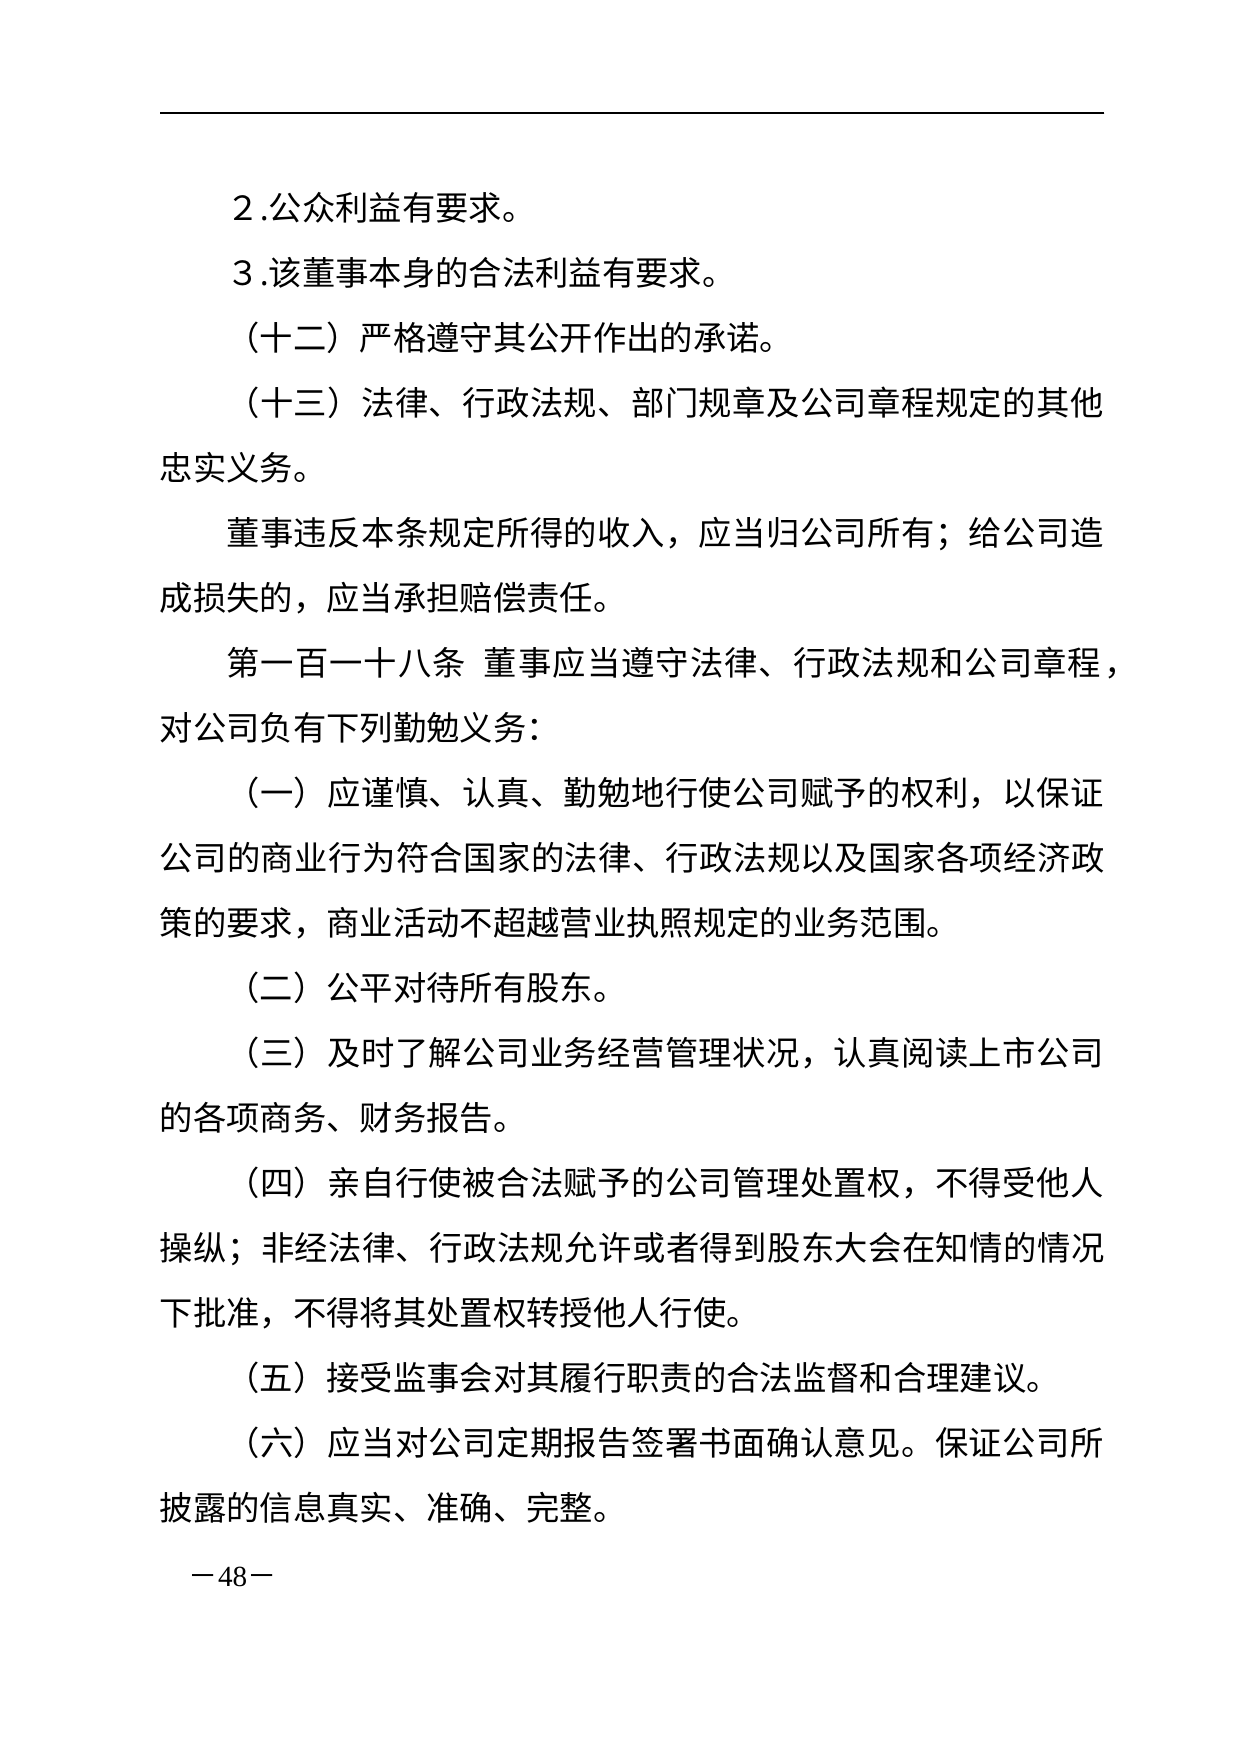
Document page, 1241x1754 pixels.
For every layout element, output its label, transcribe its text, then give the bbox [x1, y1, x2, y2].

text （一）应谨慎、认真、勤勉地行使公司赋予的权利，以保证公司的商业行为符合国家的法律、行政法规以及国家各项经济政策的要求，商业活动不超越营业执照规定的业务范围。 [159, 759, 1104, 954]
text 第一百一十八条 董事应当遵守法律、行政法规和公司章程，对公司负有下列勤勉义务： [159, 629, 1104, 759]
text ３.该董事本身的合法利益有要求。 [159, 239, 1104, 304]
text （五）接受监事会对其履行职责的合法监督和合理建议。 [159, 1344, 1104, 1409]
text （六）应当对公司定期报告签署书面确认意见。保证公司所披露的信息真实、准确、完整。 [159, 1409, 1104, 1539]
text （二）公平对待所有股东。 [159, 954, 1104, 1019]
text ２.公众利益有要求。 [159, 174, 1104, 239]
text （四）亲自行使被合法赋予的公司管理处置权，不得受他人操纵；非经法律、行政法规允许或者得到股东大会在知情的情况下批准，不得将其处置权转授他人行使。 [159, 1149, 1104, 1344]
text （十二）严格遵守其公开作出的承诺。 [159, 304, 1104, 369]
text 董事违反本条规定所得的收入，应当归公司所有；给公司造成损失的，应当承担赔偿责任。 [159, 499, 1104, 629]
text （十三）法律、行政法规、部门规章及公司章程规定的其他忠实义务。 [159, 369, 1104, 499]
text （三）及时了解公司业务经营管理状况，认真阅读上市公司的各项商务、财务报告。 [159, 1019, 1104, 1149]
